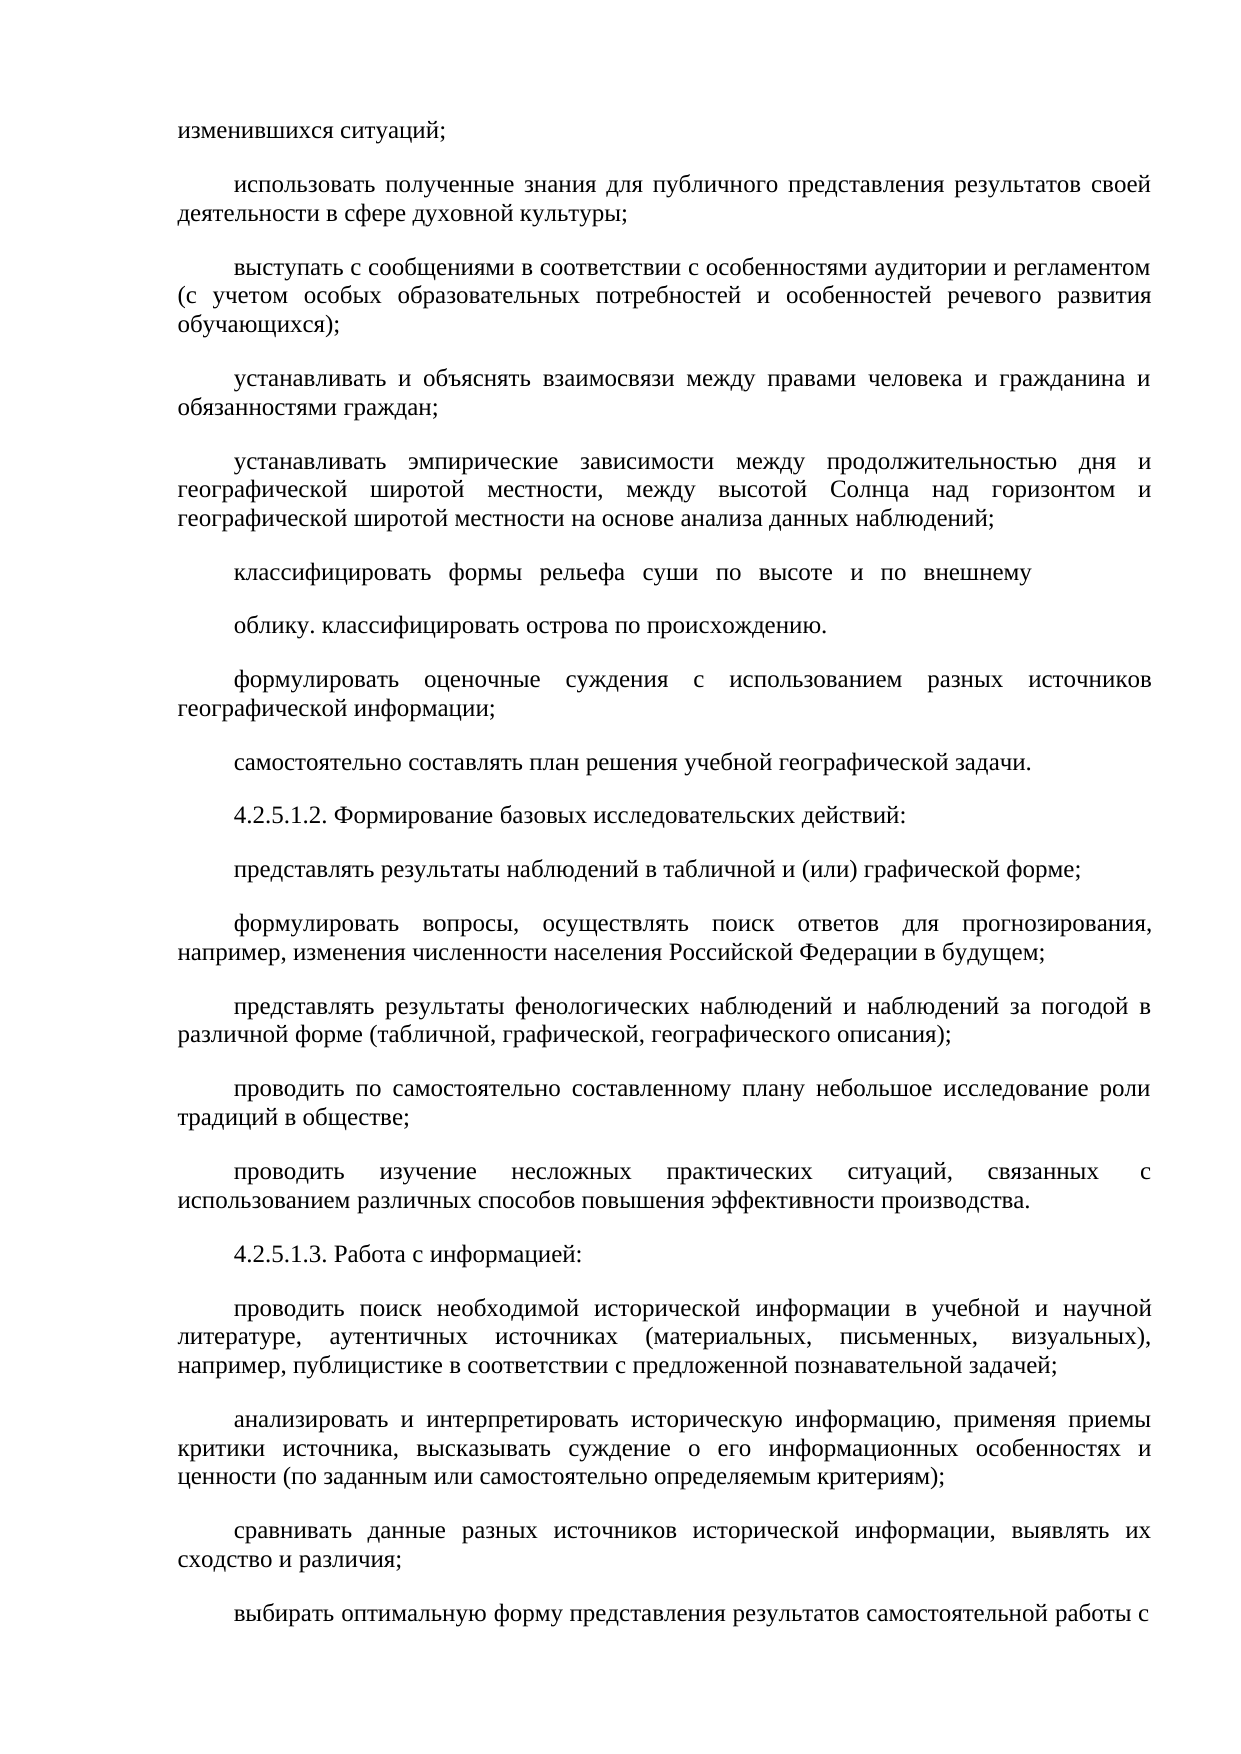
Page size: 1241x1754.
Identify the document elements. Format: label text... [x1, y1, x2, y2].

text проводить поиск необходимой исторической информации в учебной и научной литературе, аутентичных источниках (материальных, письменных, визуальных), например, публицистике в соответствии с предложенной познавательной задачей; [177, 1293, 1152, 1379]
text выступать с сообщениями в соответствии с особенностями аудитории и регламентом (с учетом особых образовательных потребностей и особенностей речевого развития обучающихся); [177, 252, 1152, 338]
text представлять результаты фенологических наблюдений и наблюдений за погодой в различной форме (табличной, графической, географического описания); [177, 991, 1152, 1048]
text классифицировать формы рельефа суши по высоте и по внешнему облику. классифицировать острова по происхождению. [233, 557, 1033, 639]
text проводить по самостоятельно составленному плану небольшое исследование роли традиций в обществе; [177, 1073, 1151, 1131]
text анализировать и интерпретировать историческую информацию, применяя приемы критики источника, высказывать суждение о его информационных особенностях и ценности (по заданным или самостоятельно определяемым критериям); [177, 1404, 1152, 1490]
list Работа с информацией: [233, 1239, 1163, 1267]
text устанавливать и объяснять взаимосвязи между правами человека и гражданина и обязанностями граждан; [177, 363, 1151, 421]
text сравнивать данные разных источников исторической информации, выявлять их сходство и различия; [177, 1515, 1151, 1573]
text выбирать оптимальную форму представления результатов самостоятельной работы с [233, 1598, 1163, 1627]
list Формирование базовых исследовательских действий: [233, 801, 1163, 829]
text представлять результаты наблюдений в табличной и (или) графической форме; [233, 854, 1163, 883]
text изменившихся ситуаций; [177, 115, 1163, 144]
text устанавливать эмпирические зависимости между продолжительностью дня и географической широтой местности, между высотой Солнца над горизонтом и географической широтой местности на основе анализа данных наблюдений; [177, 446, 1152, 532]
text использовать полученные знания для публичного представления результатов своей деятельности в сфере духовной культуры; [177, 169, 1151, 227]
text формулировать оценочные суждения с использованием разных источников географической информации; [177, 664, 1152, 721]
text самостоятельно составлять план решения учебной географической задачи. [233, 747, 1163, 775]
text формулировать вопросы, осуществлять поиск ответов для прогнозирования, например, изменения численности населения Российской Федерации в будущем; [177, 908, 1152, 966]
text проводить изучение несложных практических ситуаций, связанных с использованием различных способов повышения эффективности производства. [177, 1156, 1151, 1214]
